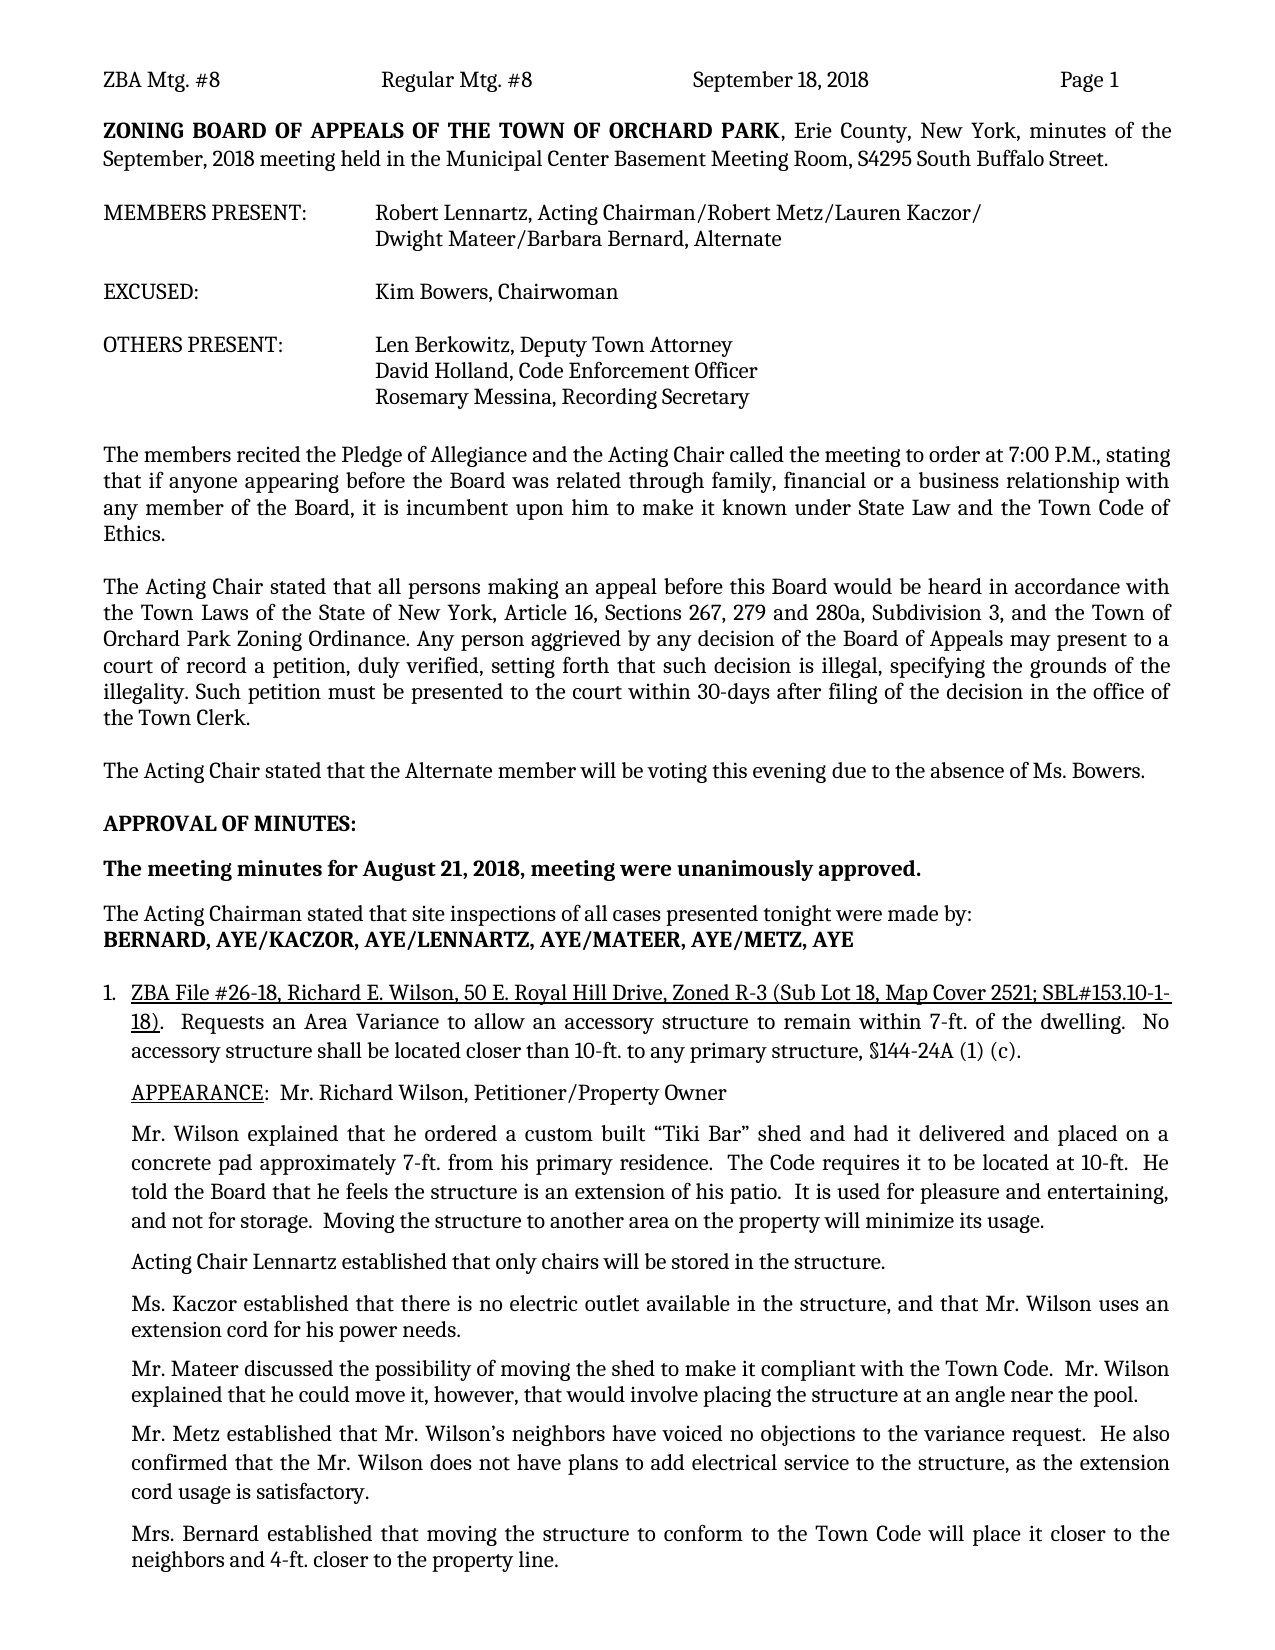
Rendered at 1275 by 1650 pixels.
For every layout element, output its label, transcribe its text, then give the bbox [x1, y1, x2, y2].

text The meeting minutes for August 21, 2018, meeting were unanimously approved. [103, 856, 1172, 882]
text The Acting Chair stated that the Alternate member will be voting this evening due to the absence of Ms. Bowers. [103, 758, 1172, 784]
text Rosemary Messina, Recording Secretary [103, 384, 1172, 410]
text APPROVAL OF MINUTES: [103, 811, 1172, 837]
text David Holland, Code Enforcement Officer [253, 358, 1172, 384]
text The Acting Chairman stated that site inspections of all cases presented tonight were made by: [103, 901, 1172, 927]
text MEMBERS PRESENT: Robert Lennartz, Acting Chairman/Robert Metz/Lauren Kaczor/ [103, 199, 1172, 226]
text Mr. Metz established that Mr. Wilson’s neighbors have voiced no objections to the variance request. He also confirmed that the Mr. Wilson does not have plans to add electrical service to the structure, as the extension cord usage is satisfactory. [131, 1421, 1172, 1505]
text EXCUSED: Kim Bowers, Chairwoman [103, 279, 1172, 305]
text BERNARD, AYE/KACZOR, AYE/LENNARTZ, AYE/MATEER, AYE/METZ, AYE [103, 927, 1172, 953]
text 1. ZBA File #26-18, Richard E. Wilson, 50 E. Royal Hill Drive, Zoned R-3 (Sub Lot 18, Map Cover 2521; SBL#153.10-1-18). Requests an Area Variance to allow an accessory structure to remain within 7-ft. of the dwelling. No accessory structure shall be located closer than 10-ft. to any primary structure, §144-24A (1) (c). [103, 980, 1172, 1064]
text The members recited the Pledge of Allegiance and the Acting Chair called the meeting to order at 7:00 P.M., stating that if anyone appearing before the Board was related through family, financial or a business relationship with any member of the Board, it is incumbent upon him to make it known under State Law and the Town Code of Ethics. [103, 442, 1172, 547]
text APPEARANCE: Mr. Richard Wilson, Petitioner/Property Owner [131, 1079, 1172, 1106]
text OTHERS PRESENT: Len Berkowitz, Deputy Town Attorney [103, 331, 1172, 358]
text Mr. Wilson explained that he ordered a custom built “Tiki Bar” shed and had it delivered and placed on a concrete pad approximately 7-ft. from his primary residence. The Code requires it to be located at 10-ft. He told the Board that he feels the structure is an extension of his patio. It is used for pleasure and entertaining, and not for storage. Moving the structure to another area on the property will minimize its usage. [131, 1121, 1172, 1234]
text Acting Chair Lennartz established that only chairs will be stored in the structure. [131, 1249, 1172, 1275]
text ZONING BOARD OF APPEALS OF THE TOWN OF ORCHARD PARK, Erie County, New York, minutes of the September, 2018 meeting held in the Municipal Center Basement Meeting Room, S4295 South Buffalo Street. [103, 118, 1172, 172]
text Dwight Mateer/Barbara Bernard, Alternate [375, 226, 1172, 252]
text The Acting Chair stated that all persons making an appeal before this Board would be heard in accordance with the Town Laws of the State of New York, Article 16, Sections 267, 279 and 280a, Subdivision 3, and the Town of Orchard Park Zoning Ordinance. Any person aggrieved by any decision of the Board of Appeals may present to a court of record a petition, duly verified, setting forth that such decision is illegal, specifying the grounds of the illegality. Such petition must be presented to the court within 30-days after filing of the decision in the office of the Town Clerk. [103, 573, 1172, 732]
text Ms. Kaczor established that there is no electric outlet available in the structure, and that Mr. Wilson uses an extension cord for his power needs. [131, 1291, 1172, 1343]
text Mrs. Bernard established that moving the structure to conform to the Town Code will place it closer to the neighbors and 4-ft. closer to the property line. [131, 1520, 1172, 1573]
text Mr. Mateer discussed the possibility of moving the shed to make it compliant with the Town Code. Mr. Wilson explained that he could move it, however, that would involve placing the structure at an angle near the pool. [131, 1356, 1172, 1408]
